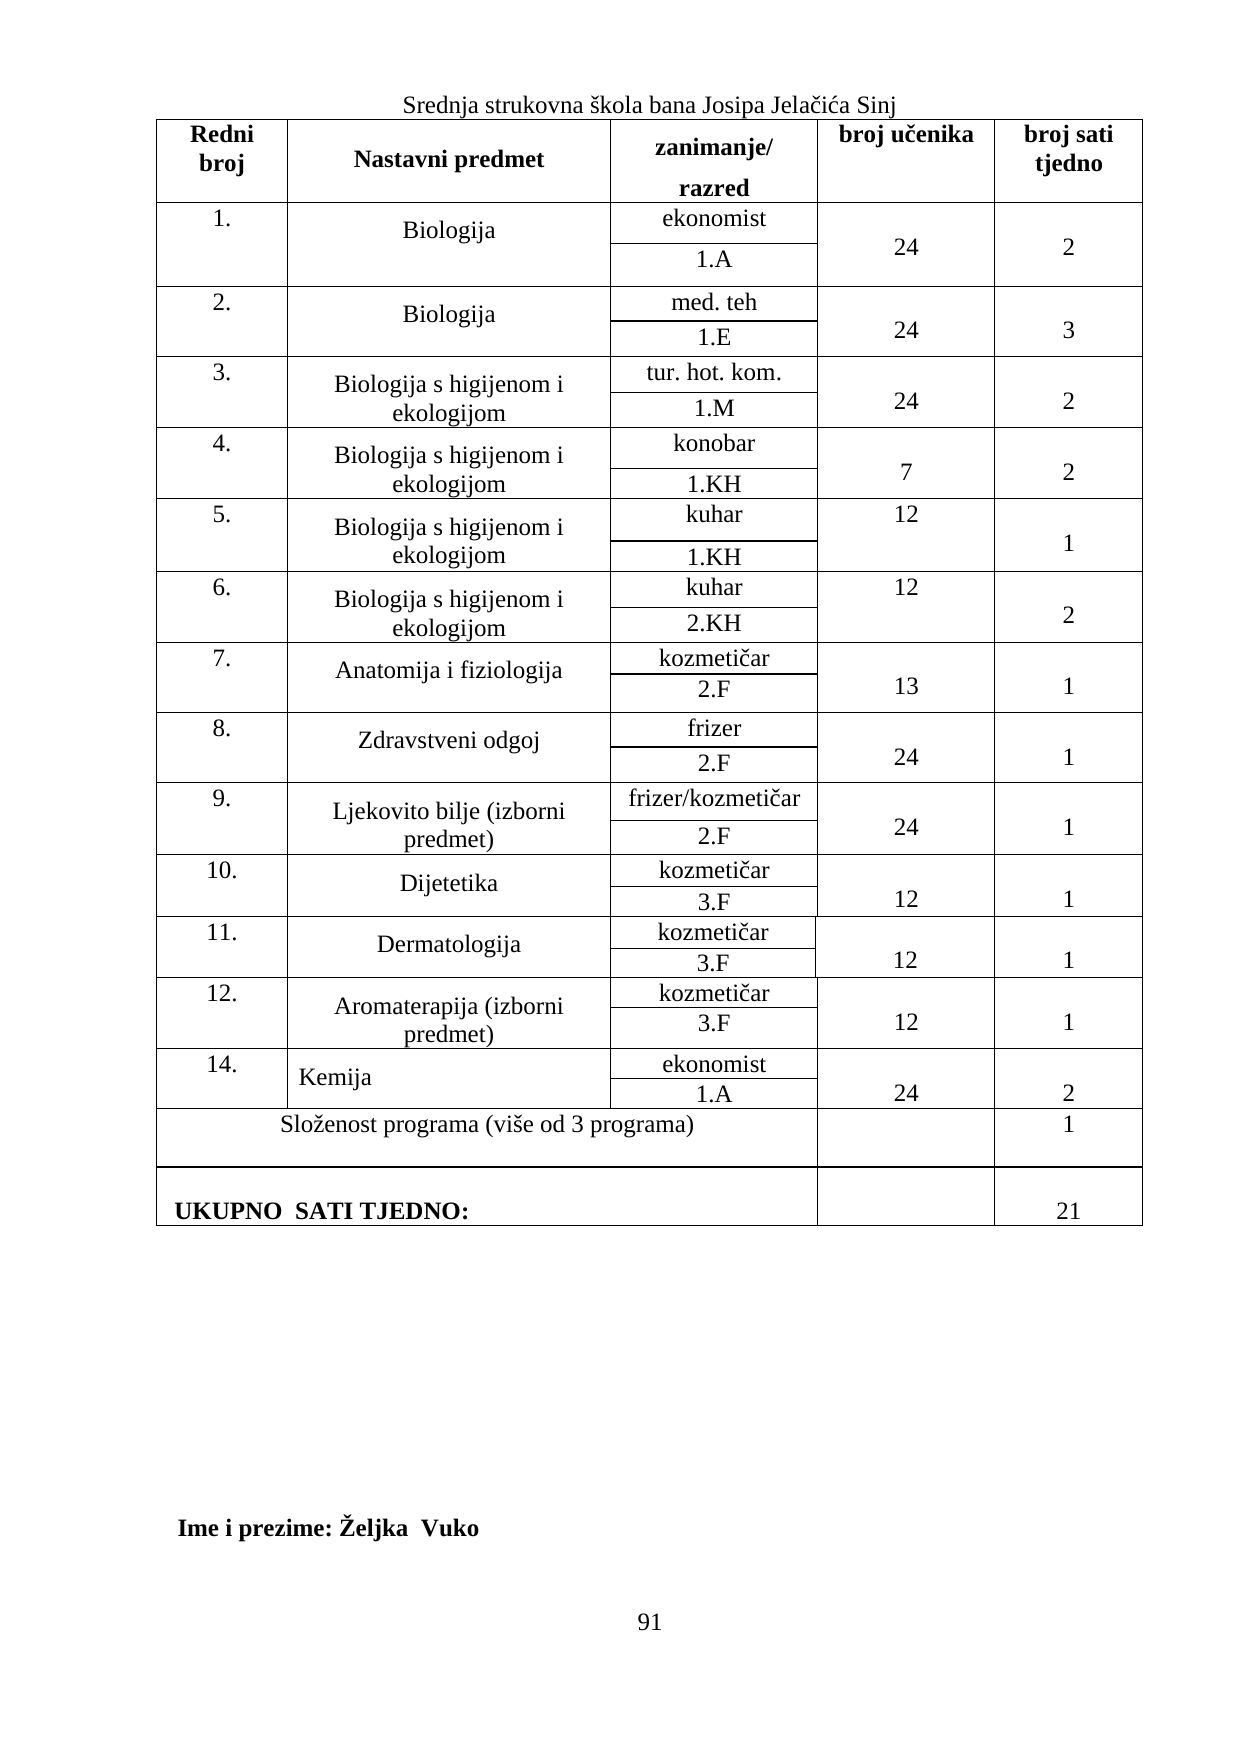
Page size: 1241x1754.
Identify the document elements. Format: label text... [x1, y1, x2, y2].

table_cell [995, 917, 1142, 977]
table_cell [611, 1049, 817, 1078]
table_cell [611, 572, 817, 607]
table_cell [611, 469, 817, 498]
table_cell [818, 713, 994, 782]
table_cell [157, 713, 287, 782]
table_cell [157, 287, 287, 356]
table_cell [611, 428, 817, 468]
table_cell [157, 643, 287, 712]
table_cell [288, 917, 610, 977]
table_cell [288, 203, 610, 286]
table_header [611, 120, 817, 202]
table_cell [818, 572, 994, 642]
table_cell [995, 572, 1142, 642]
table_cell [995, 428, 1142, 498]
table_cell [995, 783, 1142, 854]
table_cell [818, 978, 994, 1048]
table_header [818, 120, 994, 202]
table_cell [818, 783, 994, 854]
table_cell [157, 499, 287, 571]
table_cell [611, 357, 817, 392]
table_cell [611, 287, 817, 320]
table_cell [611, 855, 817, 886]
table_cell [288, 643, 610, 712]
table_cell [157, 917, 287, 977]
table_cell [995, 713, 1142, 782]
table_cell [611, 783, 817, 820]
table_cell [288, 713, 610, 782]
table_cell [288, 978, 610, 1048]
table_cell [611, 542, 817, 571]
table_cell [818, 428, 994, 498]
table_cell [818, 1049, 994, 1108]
text Ime i prezime: Željka Vuko [177, 1513, 1122, 1542]
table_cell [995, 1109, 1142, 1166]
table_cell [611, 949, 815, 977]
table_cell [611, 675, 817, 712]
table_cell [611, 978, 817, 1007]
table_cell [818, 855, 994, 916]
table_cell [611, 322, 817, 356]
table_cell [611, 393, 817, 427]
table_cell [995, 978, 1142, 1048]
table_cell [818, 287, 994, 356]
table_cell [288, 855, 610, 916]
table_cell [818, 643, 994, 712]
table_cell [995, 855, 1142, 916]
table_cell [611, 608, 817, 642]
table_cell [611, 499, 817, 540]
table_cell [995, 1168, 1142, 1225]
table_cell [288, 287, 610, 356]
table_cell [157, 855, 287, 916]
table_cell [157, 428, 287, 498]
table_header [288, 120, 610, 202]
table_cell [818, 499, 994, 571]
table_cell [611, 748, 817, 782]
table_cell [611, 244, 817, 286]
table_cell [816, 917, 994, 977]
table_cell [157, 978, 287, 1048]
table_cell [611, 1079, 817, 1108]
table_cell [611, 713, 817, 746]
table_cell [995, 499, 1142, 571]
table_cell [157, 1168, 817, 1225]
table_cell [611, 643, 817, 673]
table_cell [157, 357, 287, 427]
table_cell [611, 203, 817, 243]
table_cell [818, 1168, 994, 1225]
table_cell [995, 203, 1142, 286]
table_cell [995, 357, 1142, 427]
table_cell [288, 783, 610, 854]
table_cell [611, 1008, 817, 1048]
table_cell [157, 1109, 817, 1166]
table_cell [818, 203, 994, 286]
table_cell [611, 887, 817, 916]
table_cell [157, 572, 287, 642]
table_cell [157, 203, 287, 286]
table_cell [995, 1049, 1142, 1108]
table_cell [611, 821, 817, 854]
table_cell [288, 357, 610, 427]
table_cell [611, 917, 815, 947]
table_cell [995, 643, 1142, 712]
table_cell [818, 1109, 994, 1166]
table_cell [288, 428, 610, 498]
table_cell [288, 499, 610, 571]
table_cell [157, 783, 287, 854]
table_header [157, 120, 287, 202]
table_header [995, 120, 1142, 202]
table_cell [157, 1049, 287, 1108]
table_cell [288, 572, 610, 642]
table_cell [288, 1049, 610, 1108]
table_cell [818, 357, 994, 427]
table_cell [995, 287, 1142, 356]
